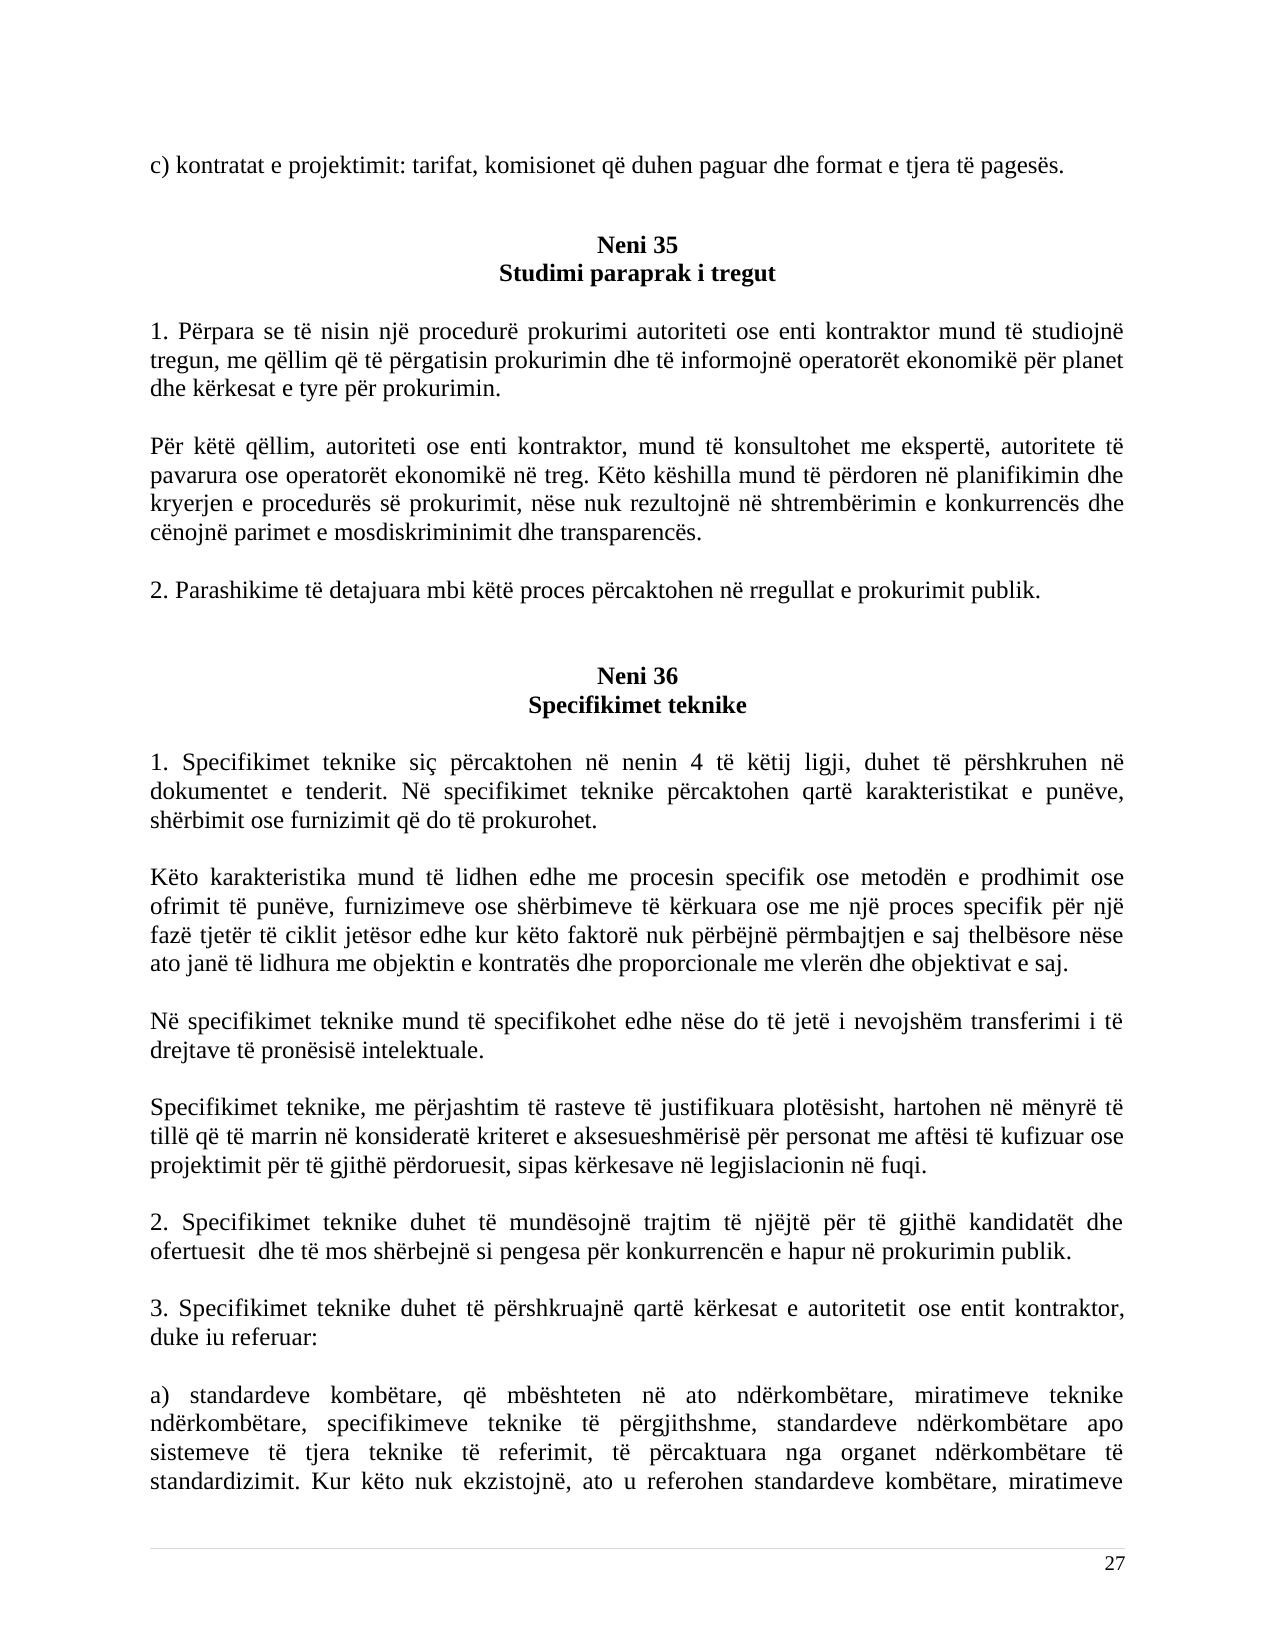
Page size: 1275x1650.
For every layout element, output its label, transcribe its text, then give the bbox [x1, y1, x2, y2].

text 2. Specifikimet teknike duhet të mundësojnë trajtim të njëjtë për të gjithë kandidatët dhe ofertuesit dhe të mos shërbejnë si pengesa për konkurrencën e hapur në prokurimin publik. [150, 1207, 1125, 1265]
text 1. Përpara se të nisin një procedurë prokurimi autoriteti ose enti kontraktor mund të studiojnë tregun, me qëllim që të përgatisin prokurimin dhe të informojnë operatorët ekonomikë për planet dhe kërkesat e tyre për prokurimin. [150, 316, 1125, 402]
text Specifikimet teknike [150, 690, 1125, 718]
text Specifikimet teknike, me përjashtim të rasteve të justifikuara plotësisht, hartohen në mënyrë të tillë që të marrin në konsideratë kriteret e aksesueshmërisë për personat me aftësi të kufizuar ose projektimit për të gjithë përdoruesit, sipas kërkesave në legjislacionin në fuqi. [150, 1092, 1125, 1178]
text c) kontratat e projektimit: tarifat, komisionet që duhen paguar dhe format e tjera të pagesës. [150, 150, 1125, 179]
text Për këtë qëllim, autoriteti ose enti kontraktor, mund të konsultohet me ekspertë, autoritete të pavarura ose operatorët ekonomikë në treg. Këto këshilla mund të përdoren në planifikimin dhe kryerjen e procedurës së prokurimit, nëse nuk rezultojnë në shtrembërimin e konkurrencës dhe cënojnë parimet e mosdiskriminimit dhe transparencës. [150, 431, 1125, 546]
text Neni 36 [150, 661, 1125, 690]
text 3. Specifikimet teknike duhet të përshkruajnë qartë kërkesat e autoritetit ose entit kontraktor, duke iu referuar: [150, 1293, 1125, 1351]
text 2. Parashikime të detajuara mbi këtë proces përcaktohen në rregullat e prokurimit publik. [150, 575, 1125, 603]
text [150, 1380, 1125, 1495]
text Studimi paraprak i tregut [150, 258, 1125, 287]
text Në specifikimet teknike mund të specifikohet edhe nëse do të jetë i nevojshëm transferimi i të drejtave të pronësisë intelektuale. [150, 1006, 1125, 1063]
text Këto karakteristika mund të lidhen edhe me procesin specifik ose metodën e prodhimit ose ofrimit të punëve, furnizimeve ose shërbimeve të kërkuara ose me një proces specifik për një fazë tjetër të ciklit jetësor edhe kur këto faktorë nuk përbëjnë përmbajtjen e saj thelbësore nëse ato janë të lidhura me objektin e kontratës dhe proporcionale me vlerën dhe objektivat e saj. [150, 862, 1125, 977]
text Neni 35 [150, 230, 1125, 258]
text 1. Specifikimet teknike siç përcaktohen në nenin 4 të këtij ligji, duhet të përshkruhen në dokumentet e tenderit. Në specifikimet teknike përcaktohen qartë karakteristikat e punëve, shërbimit ose furnizimit që do të prokurohet. [150, 747, 1125, 833]
